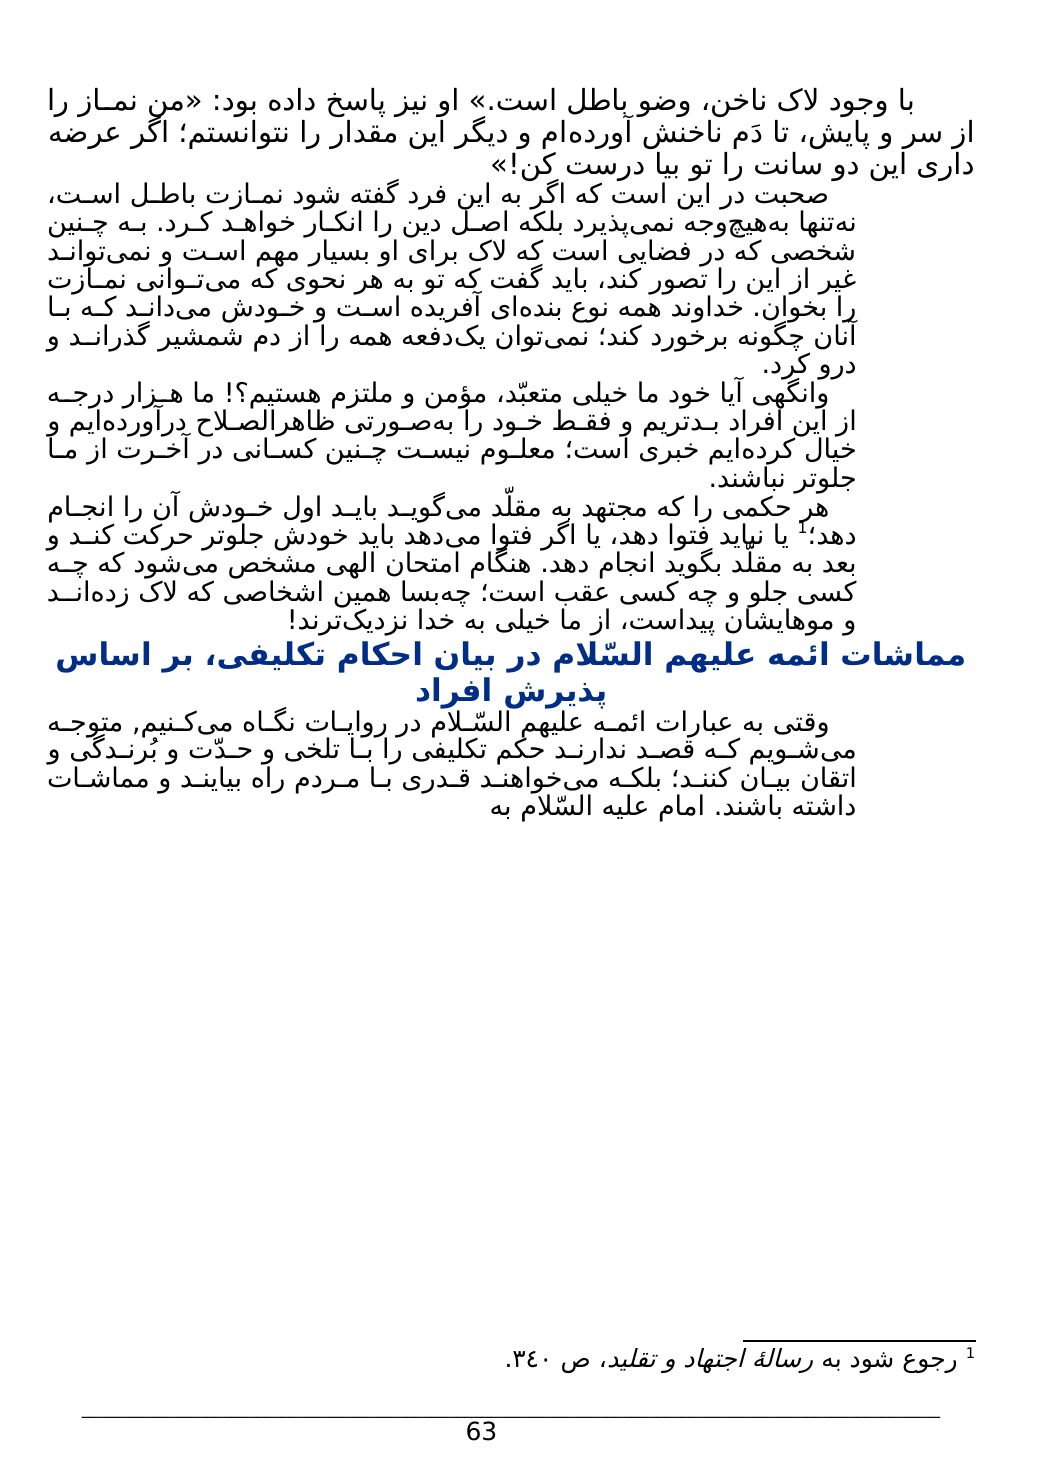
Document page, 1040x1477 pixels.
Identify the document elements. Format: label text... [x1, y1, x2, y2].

text وقتی به عبارات ائمه علیهم السّلام در روایات نگاه می‌کنیم, متوجه می‌شویم که قصد ندارند حکم تکلیفی را با تلخی و حدّت و بُرندگی و اتقان بیان کنند؛ بلکه می‌خواهند قدری با مردم راه بیایند و مماشات داشته باشند. امام علیه السّلام به [47, 708, 857, 822]
text صحبت در این است که اگر به این فرد گفته شود نمازت باطل است، نه‌تنها به‌هیچ‌وجه نمی‌پذیرد بلکه اصل دین را انکار خواهد کرد. به چنین شخصی که در فضایی است که لاک برای او بسیار مهم است و نمی‌تواند غیر از این را تصور کند، باید گفت که تو به هر نحوی که می‌توانی نمازت را بخوان. خداوند همه نوع بنده‌ای‌ آفریده است و خودش می‌داند که با آنان چگونه برخورد کند؛ نمی‌توان یک‌دفعه همه را از دم شمشیر گذراند و درو کرد. [47, 181, 857, 380]
subtitle مماشات ائمه علیهم السّلام در بیان احکام تکلیفی، بر اساس پذیرش افراد [47, 636, 975, 708]
text با وجود لاک ناخن، وضو باطل است.» او نیز پاسخ داده بود: «من نماز را از سر و پایش، تا دَم ناخنش آورده‌ام و دیگر این مقدار را نتوانستم؛ اگر عرضه داری این دو سانت را تو بیا درست کن!» [47, 84, 975, 181]
text وانگهی آیا خود ما خیلی متعبّد، مؤمن و ملتزم هستیم؟! ما هزار درجه از این افراد بدتریم و فقط خود را به‌صورتی ظاهرالصلاح درآورده‌ایم و خیال کرده‌ایم خبری است؛ معلوم نیست چنین کسانی در آخرت از ما جلوتر نباشند. [47, 380, 857, 494]
text هر حکمی را که مجتهد به مقلّد می‌گوید باید اول خودش آن را انجام دهد؛ یا نباید فتوا دهد، یا اگر فتوا می‌دهد باید خودش جلوتر حرکت کند و بعد به مقلّد بگوید انجام دهد. هنگام امتحان الهی مشخص می‌شود که چه کسی جلو و چه کسی عقب است؛ چه‌بسا همین‌ اشخاصی که لاک زده‌اند و موهایشان پیداست، از ما خیلی به خدا نزدیک‌ترند! [47, 494, 857, 636]
